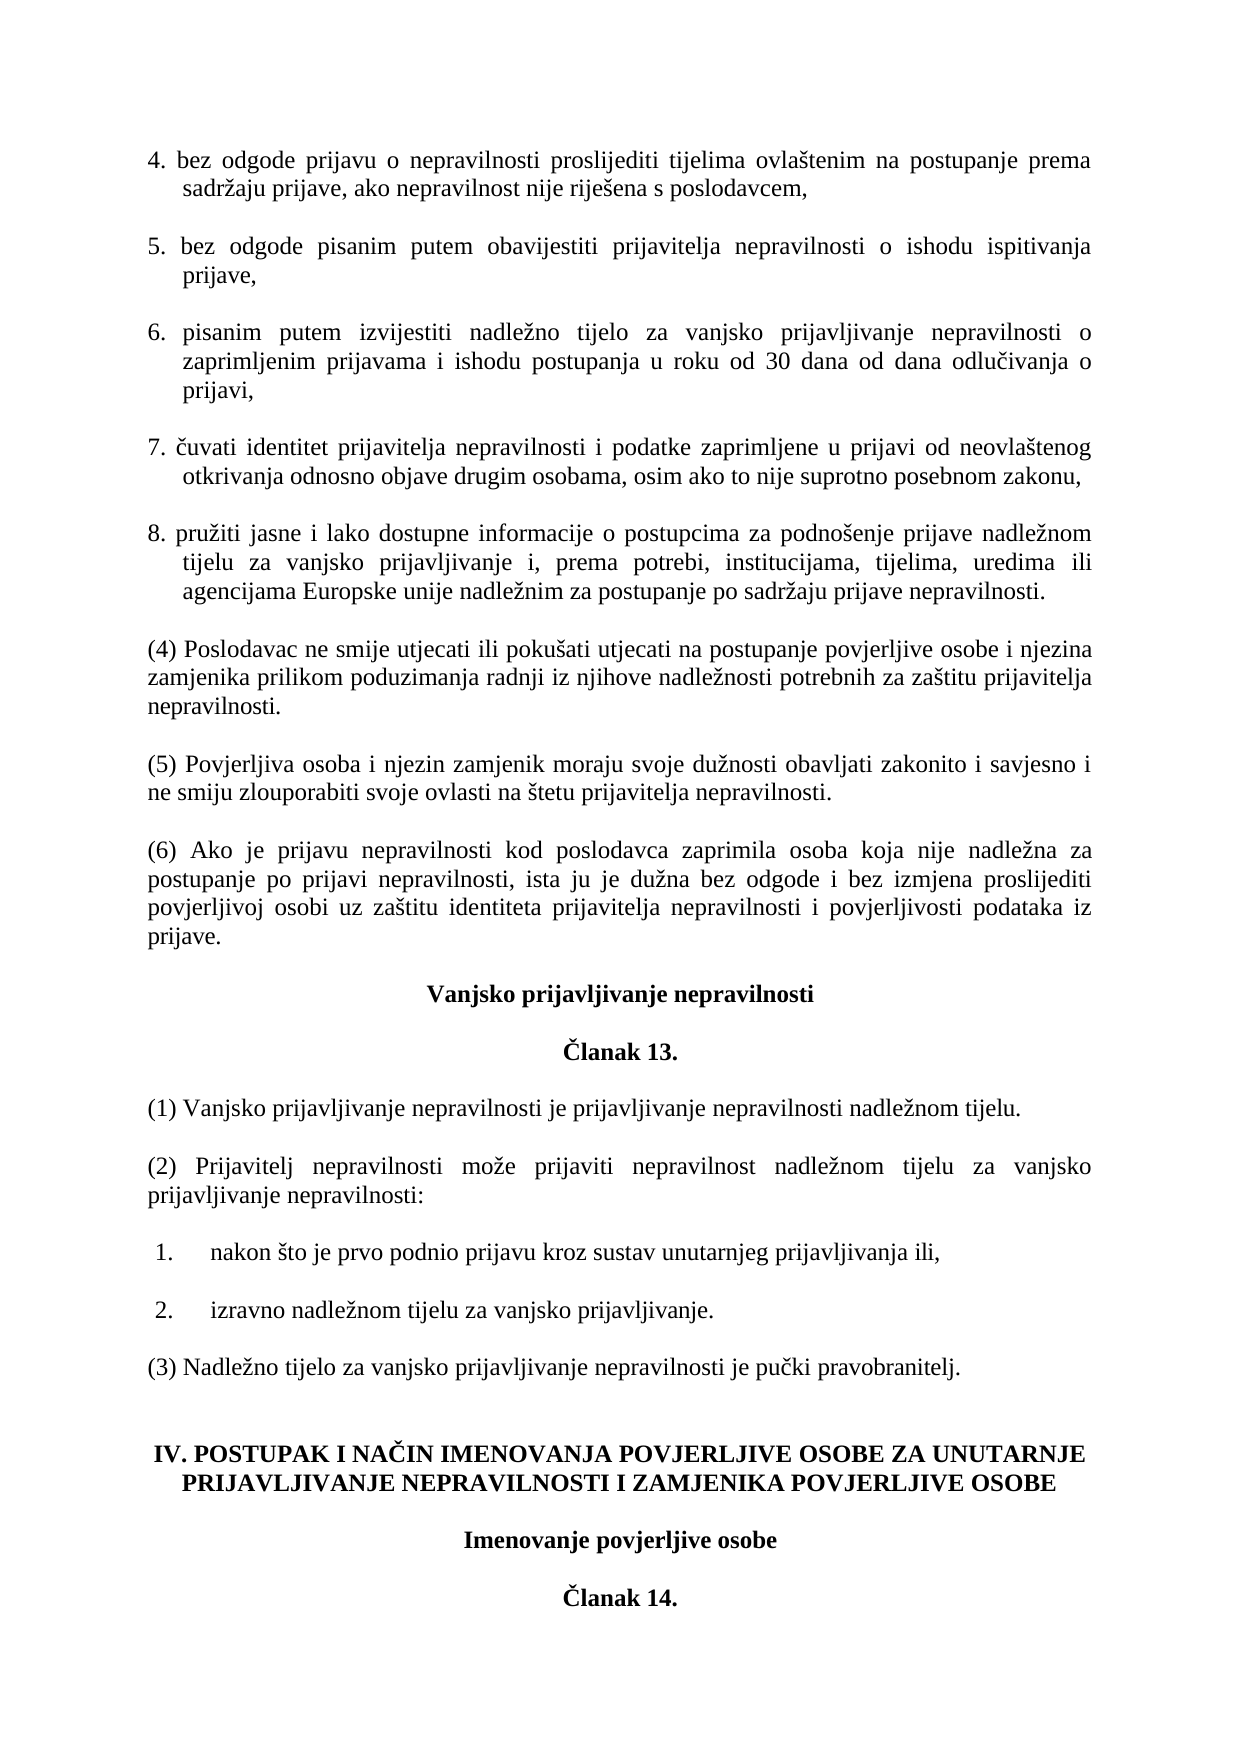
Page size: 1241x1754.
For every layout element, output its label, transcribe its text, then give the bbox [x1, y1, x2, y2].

list pružiti jasne i lako dostupne informacije o postupcima za podnošenje prijave nadležnom tijelu za vanjsko prijavljivanje i, prema potrebi, institucijama, tijelima, uredima ili agencijama Europske unije nadležnim za postupanje po sadržaju prijave nepravilnosti. [147, 518, 1092, 605]
list Nadležno tijelo za vanjsko prijavljivanje nepravilnosti je pučki pravobranitelj. [147, 1352, 1105, 1381]
subtitle IV. POSTUPAK I NAČIN IMENOVANJA POVJERLJIVE OSOBE ZA UNUTARNJE PRIJAVLJIVANJE NEPRAVILNOSTI I ZAMJENIKA POVJERLJIVE OSOBE [153, 1439, 1105, 1497]
list izravno nadležnom tijelu za vanjsko prijavljivanje. [147, 1295, 1105, 1324]
list Vanjsko prijavljivanje nepravilnosti je prijavljivanje nepravilnosti nadležnom tijelu. [147, 1094, 1105, 1122]
list pisanim putem izvijestiti nadležno tijelo za vanjsko prijavljivanje nepravilnosti o zaprimljenim prijavama i ishodu postupanja u roku od 30 dana od dana odlučivanja o prijavi, [147, 317, 1093, 403]
list Prijavitelj nepravilnosti može prijaviti nepravilnost nadležnom tijelu za vanjsko prijavljivanje nepravilnosti: [147, 1151, 1093, 1209]
subtitle Vanjsko prijavljivanje nepravilnosti Članak 13. [426, 979, 814, 1065]
subtitle Imenovanje povjerljive osobe Članak 14. [463, 1526, 777, 1612]
list Poslodavac ne smije utjecati ili pokušati utjecati na postupanje povjerljive osobe i njezina zamjenika prilikom poduzimanja radnji iz njihove nadležnosti potrebnih za zaštitu prijavitelja nepravilnosti. [147, 634, 1093, 720]
list Ako je prijavu nepravilnosti kod poslodavca zaprimila osoba koja nije nadležna za postupanje po prijavi nepravilnosti, ista ju je dužna bez odgode i bez izmjena proslijediti povjerljivoj osobi uz zaštitu identiteta prijavitelja nepravilnosti i povjerljivosti podataka iz prijave. [147, 835, 1093, 950]
list nakon što je prvo podnio prijavu kroz sustav unutarnjeg prijavljivanja ili, [147, 1237, 1105, 1266]
list Povjerljiva osoba i njezin zamjenik moraju svoje dužnosti obavljati zakonito i savjesno i ne smiju zlouporabiti svoje ovlasti na štetu prijavitelja nepravilnosti. [147, 749, 1093, 806]
list bez odgode pisanim putem obavijestiti prijavitelja nepravilnosti o ishodu ispitivanja prijave, [147, 231, 1093, 288]
list bez odgode prijavu o nepravilnosti proslijediti tijelima ovlaštenim na postupanje prema sadržaju prijave, ako nepravilnost nije riješena s poslodavcem, [147, 145, 1092, 202]
list čuvati identitet prijavitelja nepravilnosti i podatke zaprimljene u prijavi od neovlaštenog otkrivanja odnosno objave drugim osobama, osim ako to nije suprotno posebnom zakonu, [147, 432, 1092, 490]
